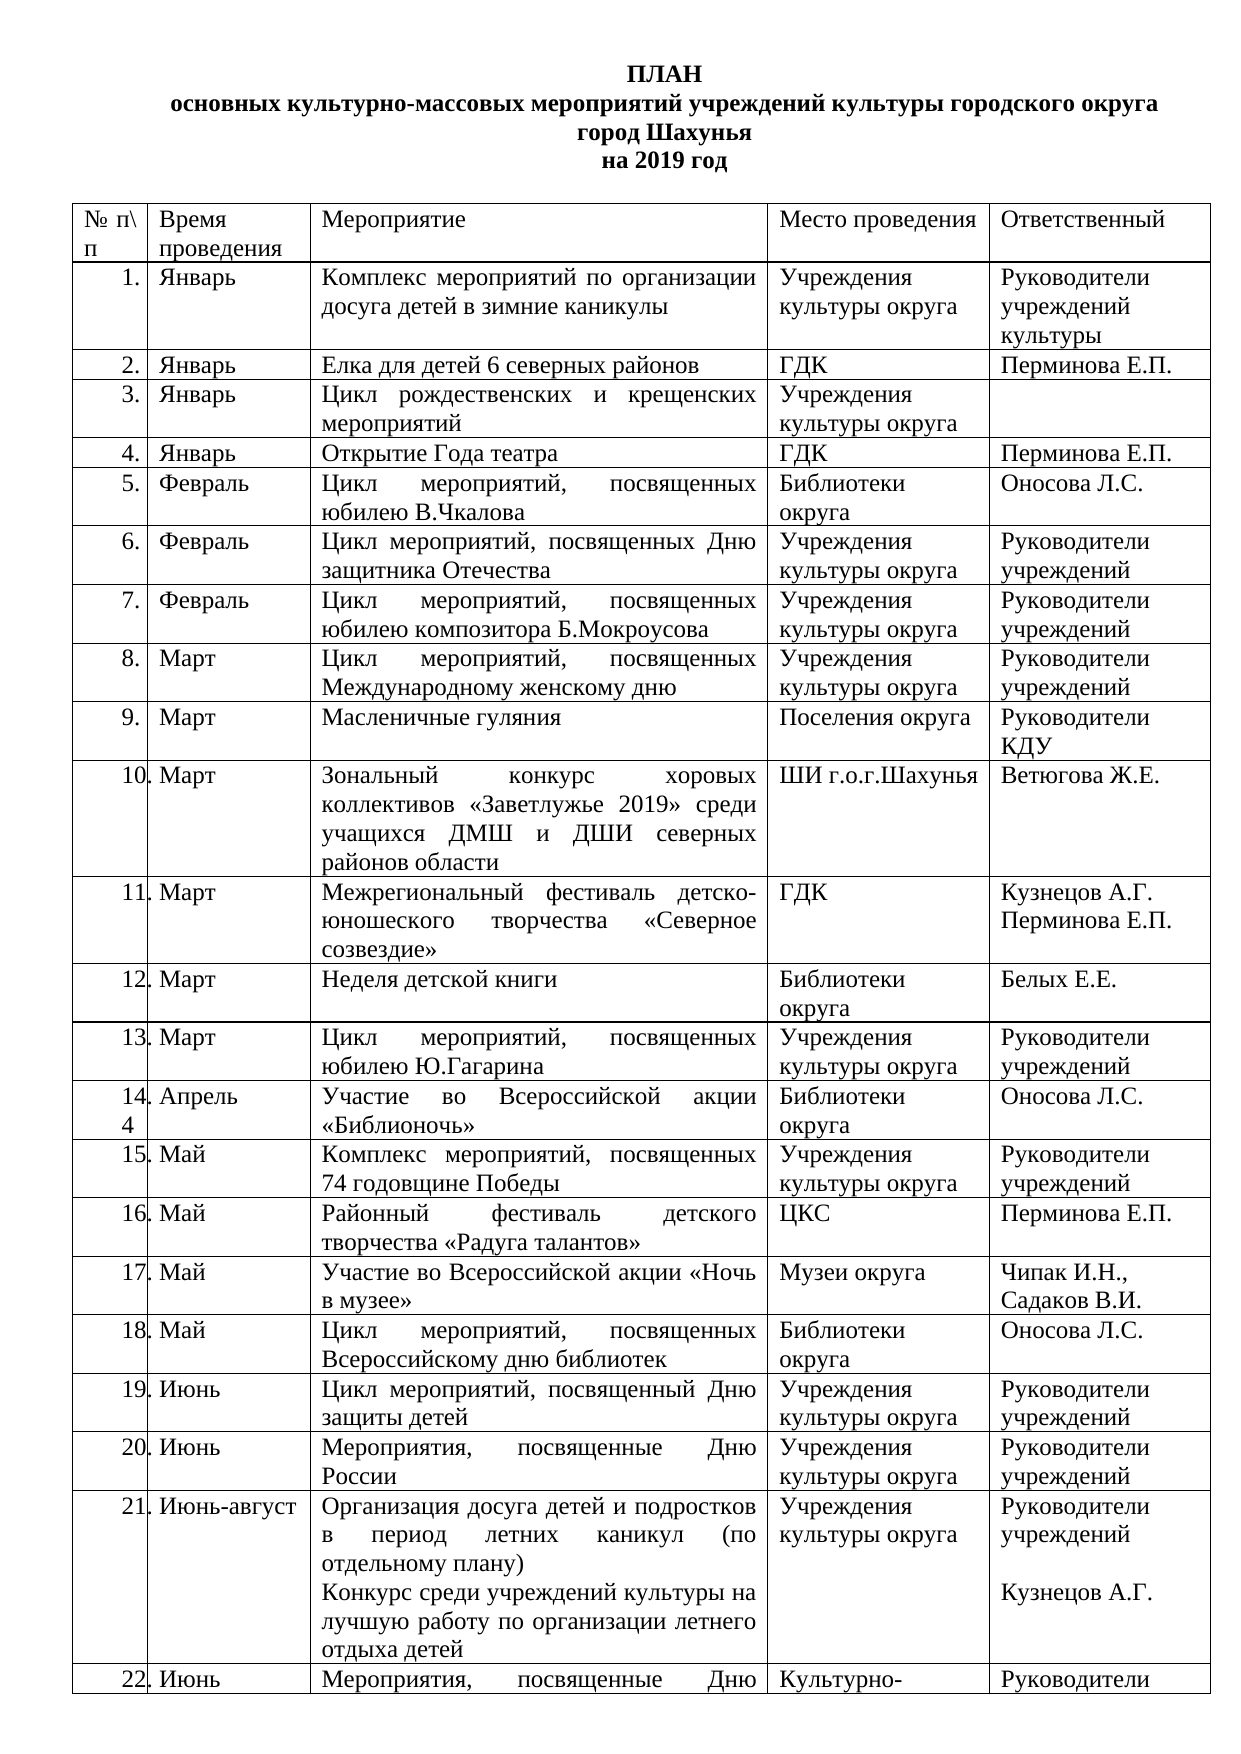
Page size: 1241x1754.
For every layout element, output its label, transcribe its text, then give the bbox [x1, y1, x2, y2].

table_cell Май [148, 1257, 310, 1314]
table_cell Библиотеки округа [768, 1081, 989, 1138]
table_cell Апрель [148, 1081, 310, 1138]
table_cell Июнь [148, 1432, 310, 1490]
table_cell [73, 702, 147, 759]
table_cell Руководители учреждений [990, 644, 1210, 701]
table_cell ЦКС [768, 1198, 989, 1256]
table_cell Учреждения культуры округа [768, 1140, 989, 1197]
table_cell Цикл мероприятий, посвященных Международному женскому дню [311, 644, 767, 701]
table_cell [73, 350, 147, 378]
text ПЛАН [148, 59, 1181, 88]
table_cell ГДК [768, 438, 989, 467]
table_cell Районный фестиваль детского творчества «Радуга талантов» [311, 1198, 767, 1256]
table_cell [73, 1491, 147, 1663]
text на 2019 год [148, 145, 1181, 174]
table_cell Январь [148, 380, 310, 437]
table_cell [73, 1140, 147, 1197]
table_cell Учреждения культуры округа [768, 526, 989, 584]
table_cell Цикл мероприятий, посвященных Дню защитника Отечества [311, 526, 767, 584]
table_cell [73, 585, 147, 642]
table_cell Март [148, 964, 310, 1021]
table_cell Руководители учреждений [990, 585, 1210, 642]
table_cell Руководители учреждений [990, 1023, 1210, 1080]
table_cell Январь [148, 438, 310, 467]
table_cell Мероприятия, посвященные Дню России [311, 1432, 767, 1490]
table_cell [73, 1198, 147, 1256]
table_cell Музеи округа [768, 1257, 989, 1314]
table_cell Март [148, 644, 310, 701]
table_cell Февраль [148, 468, 310, 525]
table_cell [73, 644, 147, 701]
table_cell Руководители учреждений [990, 526, 1210, 584]
table_cell Руководители КДУ [990, 702, 1210, 759]
table_cell [73, 964, 147, 1021]
table_cell Март [148, 702, 310, 759]
table_cell Участие во Всероссийской акции «Библионочь» [311, 1081, 767, 1138]
table_cell Январь [148, 263, 310, 349]
table_cell Учреждения культуры округа [768, 1432, 989, 1490]
table_cell Март [148, 1023, 310, 1080]
table_cell [73, 468, 147, 525]
table_cell Масленичные гуляния [311, 702, 767, 759]
table_cell ШИ г.о.г.Шахунья [768, 761, 989, 876]
table_cell Библиотеки округа [768, 964, 989, 1021]
table_cell 4 [73, 1081, 147, 1138]
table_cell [311, 1664, 767, 1693]
table_cell Июнь-август [148, 1491, 310, 1663]
table_cell Январь [148, 350, 310, 378]
table_cell Библиотеки округа [768, 1315, 989, 1373]
table_cell [73, 1257, 147, 1314]
table_cell [73, 1374, 147, 1431]
text основных культурно-массовых мероприятий учреждений культуры городского округа город Шахунья [148, 88, 1181, 145]
table_cell Руководители учреждений культуры [990, 263, 1210, 349]
table_cell Руководители учреждений [990, 1140, 1210, 1197]
table_cell Цикл мероприятий, посвященный Дню защиты детей [311, 1374, 767, 1431]
table_cell Июнь [148, 1664, 310, 1693]
table_cell [73, 263, 147, 349]
table_cell [73, 1315, 147, 1373]
table_cell [990, 380, 1210, 437]
table_cell Июнь [148, 1374, 310, 1431]
table_cell Комплекс мероприятий по организации досуга детей в зимние каникулы [311, 263, 767, 349]
table_cell Учреждения культуры округа [768, 644, 989, 701]
table_cell Кузнецов А.Г. Перминова Е.П. [990, 877, 1210, 963]
table_cell Учреждения культуры округа [768, 1491, 989, 1663]
table_cell Зональный конкурс хоровых коллективов «Заветлужье 2019» среди учащихся ДМШ и ДШИ северных районов области [311, 761, 767, 876]
table_cell [73, 761, 147, 876]
table_cell Перминова Е.П. [990, 350, 1210, 378]
table_cell Май [148, 1198, 310, 1256]
table_cell Руководители учреждений [990, 1374, 1210, 1431]
table_cell Февраль [148, 585, 310, 642]
table_cell Перминова Е.П. [990, 438, 1210, 467]
table_cell Учреждения культуры округа [768, 1374, 989, 1431]
table_cell Белых Е.Е. [990, 964, 1210, 1021]
table_cell Март [148, 877, 310, 963]
table_cell Ветюгова Ж.Е. [990, 761, 1210, 876]
table_cell Елка для детей 6 северных районов [311, 350, 767, 378]
table_cell Оносова Л.С. [990, 1081, 1210, 1138]
table_cell Цикл мероприятий, посвященных юбилею композитора Б.Мокроусова [311, 585, 767, 642]
table_cell ГДК [768, 350, 989, 378]
table_cell Межрегиональный фестиваль детско-юношеского творчества «Северное созвездие» [311, 877, 767, 963]
table_cell Цикл мероприятий, посвященных юбилею В.Чкалова [311, 468, 767, 525]
table_cell [73, 526, 147, 584]
table_cell Май [148, 1315, 310, 1373]
table_cell ГДК [768, 877, 989, 963]
table_cell Участие во Всероссийской акции «Ночь в музее» [311, 1257, 767, 1314]
table_header Мероприятие [311, 204, 767, 261]
table_cell Май [148, 1140, 310, 1197]
table_cell Цикл рождественских и крещенских мероприятий [311, 380, 767, 437]
table_cell [73, 438, 147, 467]
table_cell Цикл мероприятий, посвященных Всероссийскому дню библиотек [311, 1315, 767, 1373]
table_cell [990, 1664, 1210, 1693]
table_cell Учреждения культуры округа [768, 263, 989, 349]
table_cell Учреждения культуры округа [768, 585, 989, 642]
table_cell Оносова Л.С. [990, 468, 1210, 525]
table_cell Библиотеки округа [768, 468, 989, 525]
table_cell Март [148, 761, 310, 876]
table_cell Комплекс мероприятий, посвященных 74 годовщине Победы [311, 1140, 767, 1197]
table_cell Поселения округа [768, 702, 989, 759]
table_cell Февраль [148, 526, 310, 584]
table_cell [768, 1664, 989, 1693]
table_cell Руководители учреждений Кузнецов А.Г. [990, 1491, 1210, 1663]
table_header Ответственный [990, 204, 1210, 261]
table_header Место проведения [768, 204, 989, 261]
table_cell Неделя детской книги [311, 964, 767, 1021]
table_cell [73, 380, 147, 437]
table_header Время проведения [148, 204, 310, 261]
table_cell Руководители учреждений [990, 1432, 1210, 1490]
table_cell Учреждения культуры округа [768, 380, 989, 437]
table_cell Чипак И.Н., Садаков В.И. [990, 1257, 1210, 1314]
table_cell Организация досуга детей и подростков в период летних каникул (по отдельному плану) Конкурс среди учреждений культуры на лучшую работу по организации летнего отдыха детей [311, 1491, 767, 1663]
table_header № п\п [73, 204, 147, 261]
table_cell [73, 1432, 147, 1490]
table_cell Учреждения культуры округа [768, 1023, 989, 1080]
table_cell [73, 1664, 147, 1693]
table_cell [73, 877, 147, 963]
table_cell Оносова Л.С. [990, 1315, 1210, 1373]
table_cell Перминова Е.П. [990, 1198, 1210, 1256]
table_cell Цикл мероприятий, посвященных юбилею Ю.Гагарина [311, 1023, 767, 1080]
table_cell Открытие Года театра [311, 438, 767, 467]
table_cell [73, 1023, 147, 1080]
